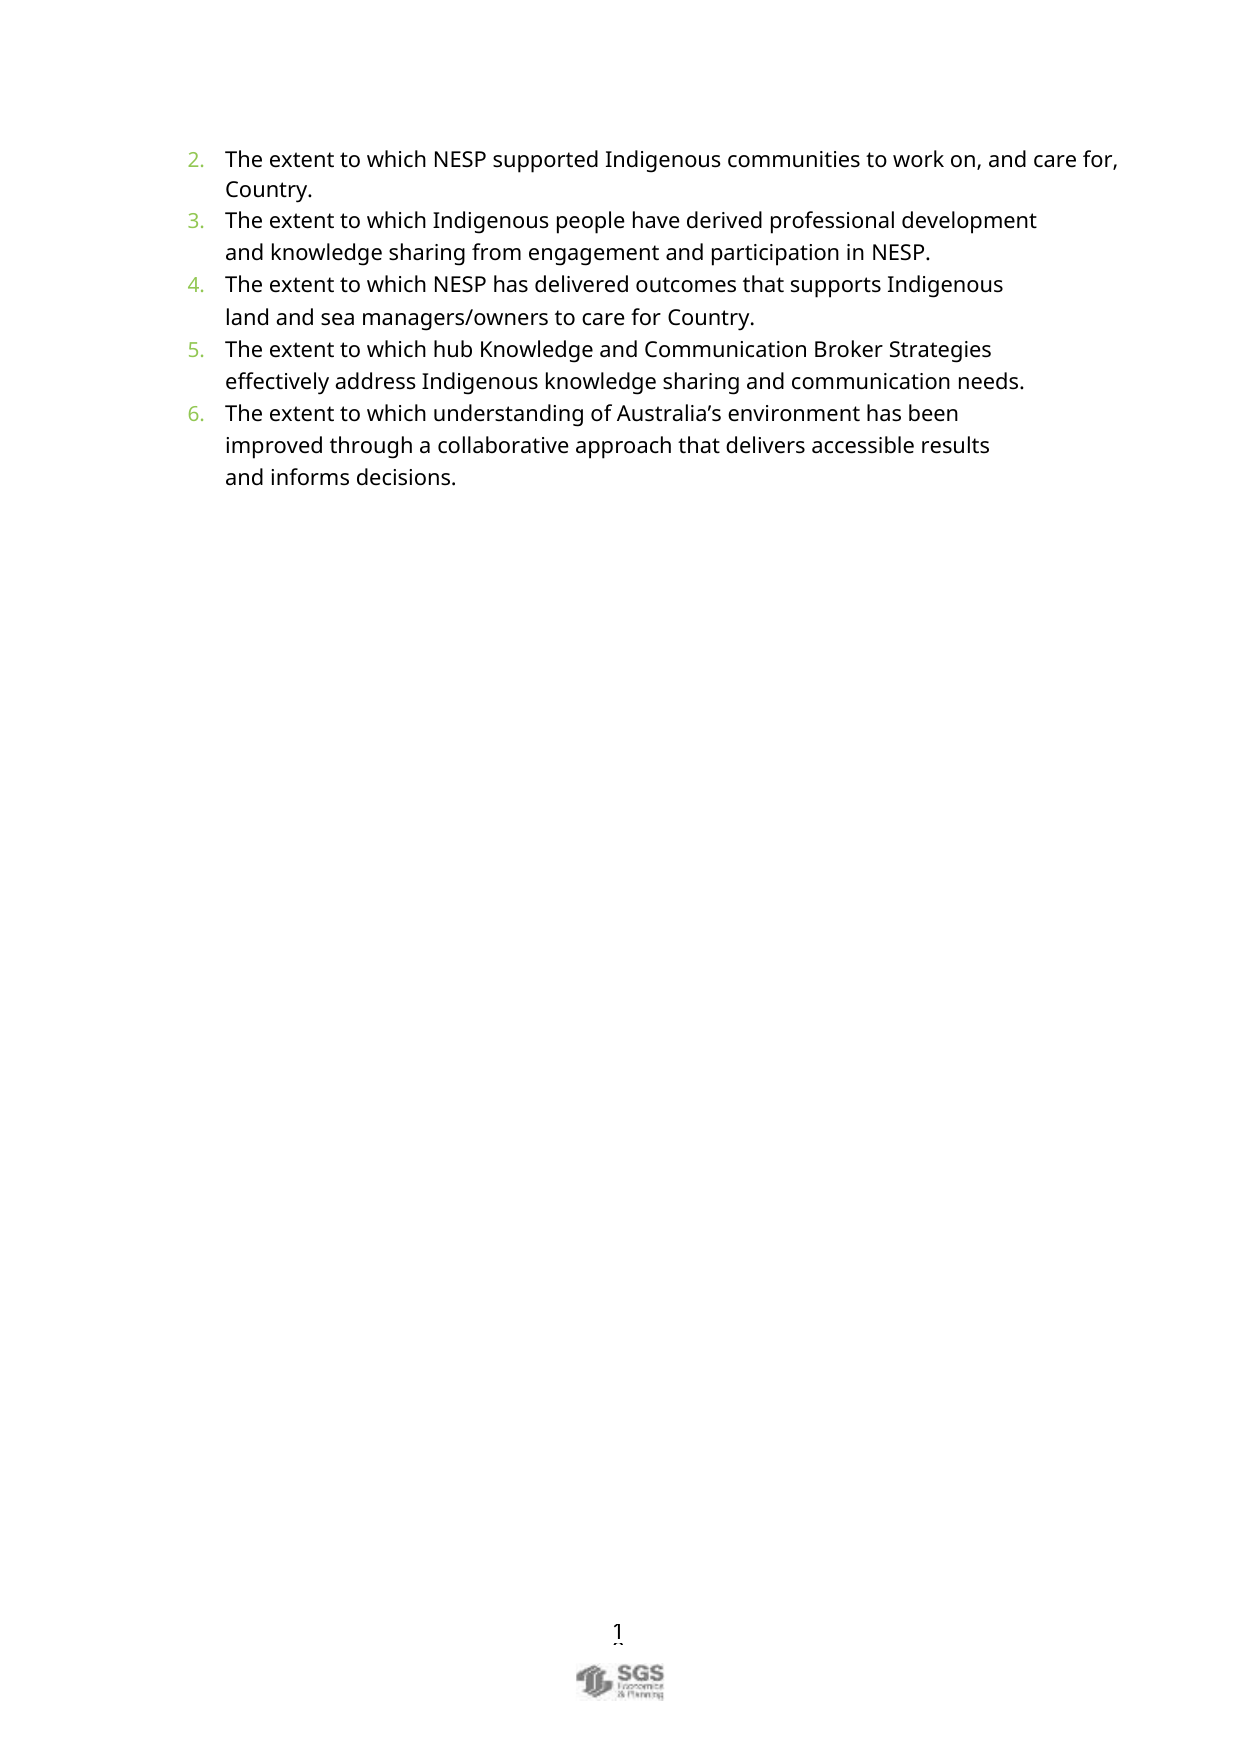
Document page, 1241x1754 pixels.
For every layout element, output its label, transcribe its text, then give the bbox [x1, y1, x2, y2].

list The extent to which understanding of Australia’s environment has been improved through a collaborative approach that delivers accessible results and informs decisions. [187, 398, 1034, 492]
list The extent to which hub Knowledge and Communication Broker Strategies effectively address Indigenous knowledge sharing and communication needs. [187, 334, 1049, 396]
picture [575, 1663, 665, 1701]
list The extent to which NESP supported Indigenous communities to work on, and care for, Country. [187, 144, 1142, 203]
list The extent to which Indigenous people have derived professional development and knowledge sharing from engagement and participation in NESP. [187, 205, 1058, 267]
list The extent to which NESP has delivered outcomes that supports Indigenous land and sea managers/owners to care for Country. [187, 269, 1005, 331]
